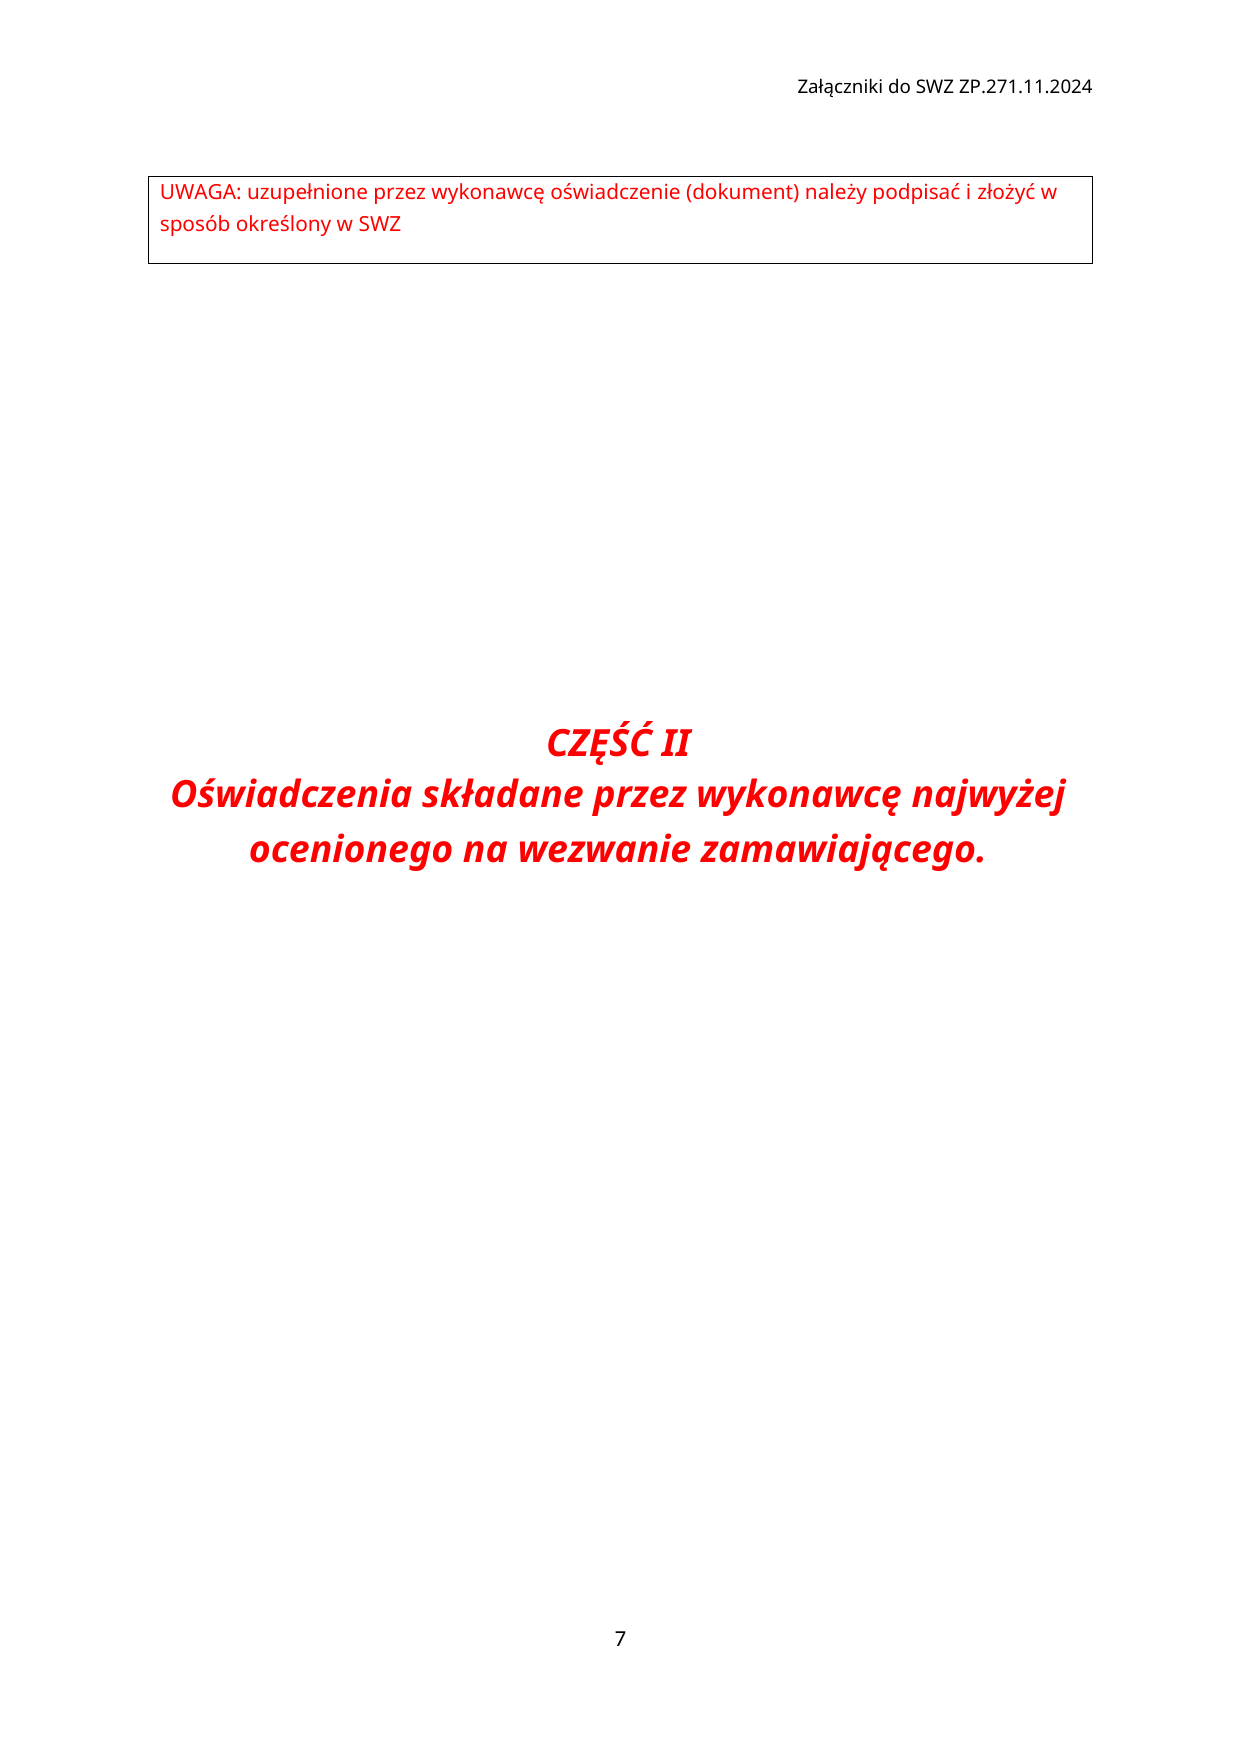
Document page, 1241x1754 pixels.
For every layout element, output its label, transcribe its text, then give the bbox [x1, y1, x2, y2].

text Oświadczenia składane przez wykonawcę najwyżej ocenionego na wezwanie zamawiającego. [148, 767, 1092, 873]
text CZĘŚĆ II [148, 716, 1092, 767]
table_header UWAGA: uzupełnione przez wykonawcę oświadczenie (dokument) należy podpisać i złożyć w sposób określony w SWZ [149, 177, 1092, 263]
